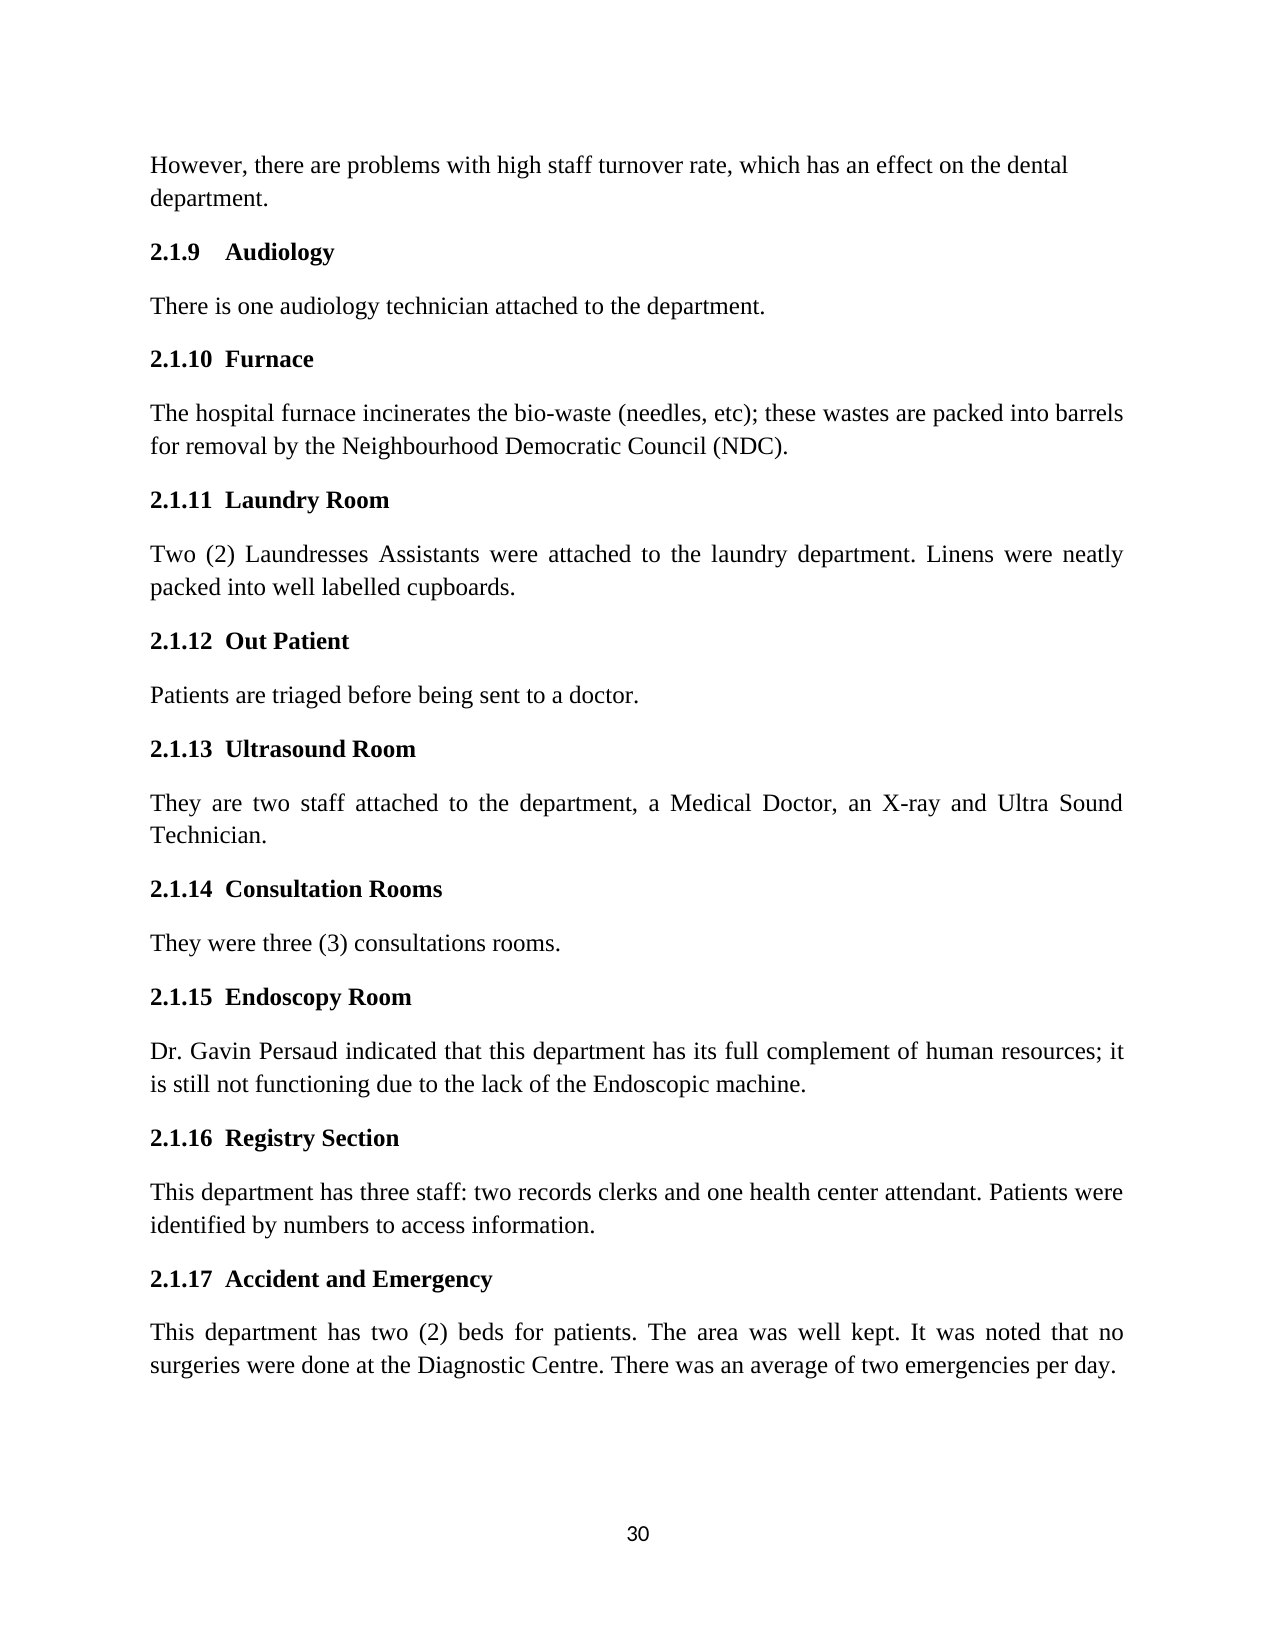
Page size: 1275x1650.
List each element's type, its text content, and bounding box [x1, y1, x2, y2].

text They are two staff attached to the department, a Medical Doctor, an X-ray and Ultra Sound Technician. [150, 788, 1125, 849]
text 2.1.13 Ultrasound Room [150, 734, 1125, 762]
text Dr. Gavin Persaud indicated that this department has its full complement of human resources; it is still not functioning due to the lack of the Endoscopic machine. [150, 1036, 1125, 1098]
text Two (2) Laundresses Assistants were attached to the laundry department. Linens were neatly packed into well labelled cupboards. [150, 539, 1125, 601]
text 2.1.17 Accident and Emergency [150, 1264, 1125, 1292]
text Patients are triaged before being sent to a doctor. [150, 680, 1125, 709]
text There is one audiology technician attached to the department. [150, 291, 1125, 319]
text 2.1.16 Registry Section [150, 1123, 1125, 1152]
text This department has three staff: two records clerks and one health center attendant. Patients were identified by numbers to access information. [150, 1177, 1125, 1238]
text 2.1.9 Audiology [150, 237, 1125, 266]
text The hospital furnace incinerates the bio-waste (needles, etc); these wastes are packed into barrels for removal by the Neighbourhood Democratic Council (NDC). [150, 398, 1125, 460]
text However, there are problems with high staff turnover rate, which has an effect on the dental department. [150, 150, 1125, 212]
text 2.1.10 Furnace [150, 344, 1125, 373]
text 2.1.15 Endoscopy Room [150, 982, 1125, 1011]
text 2.1.12 Out Patient [150, 626, 1125, 655]
text This department has two (2) beds for patients. The area was well kept. It was noted that no surgeries were done at the Diagnostic Centre. There was an average of two emergencies per day. [150, 1317, 1125, 1379]
text They were three (3) consultations rooms. [150, 928, 1125, 957]
text 2.1.11 Laundry Room [150, 485, 1125, 514]
text 2.1.14 Consultation Rooms [150, 874, 1125, 903]
